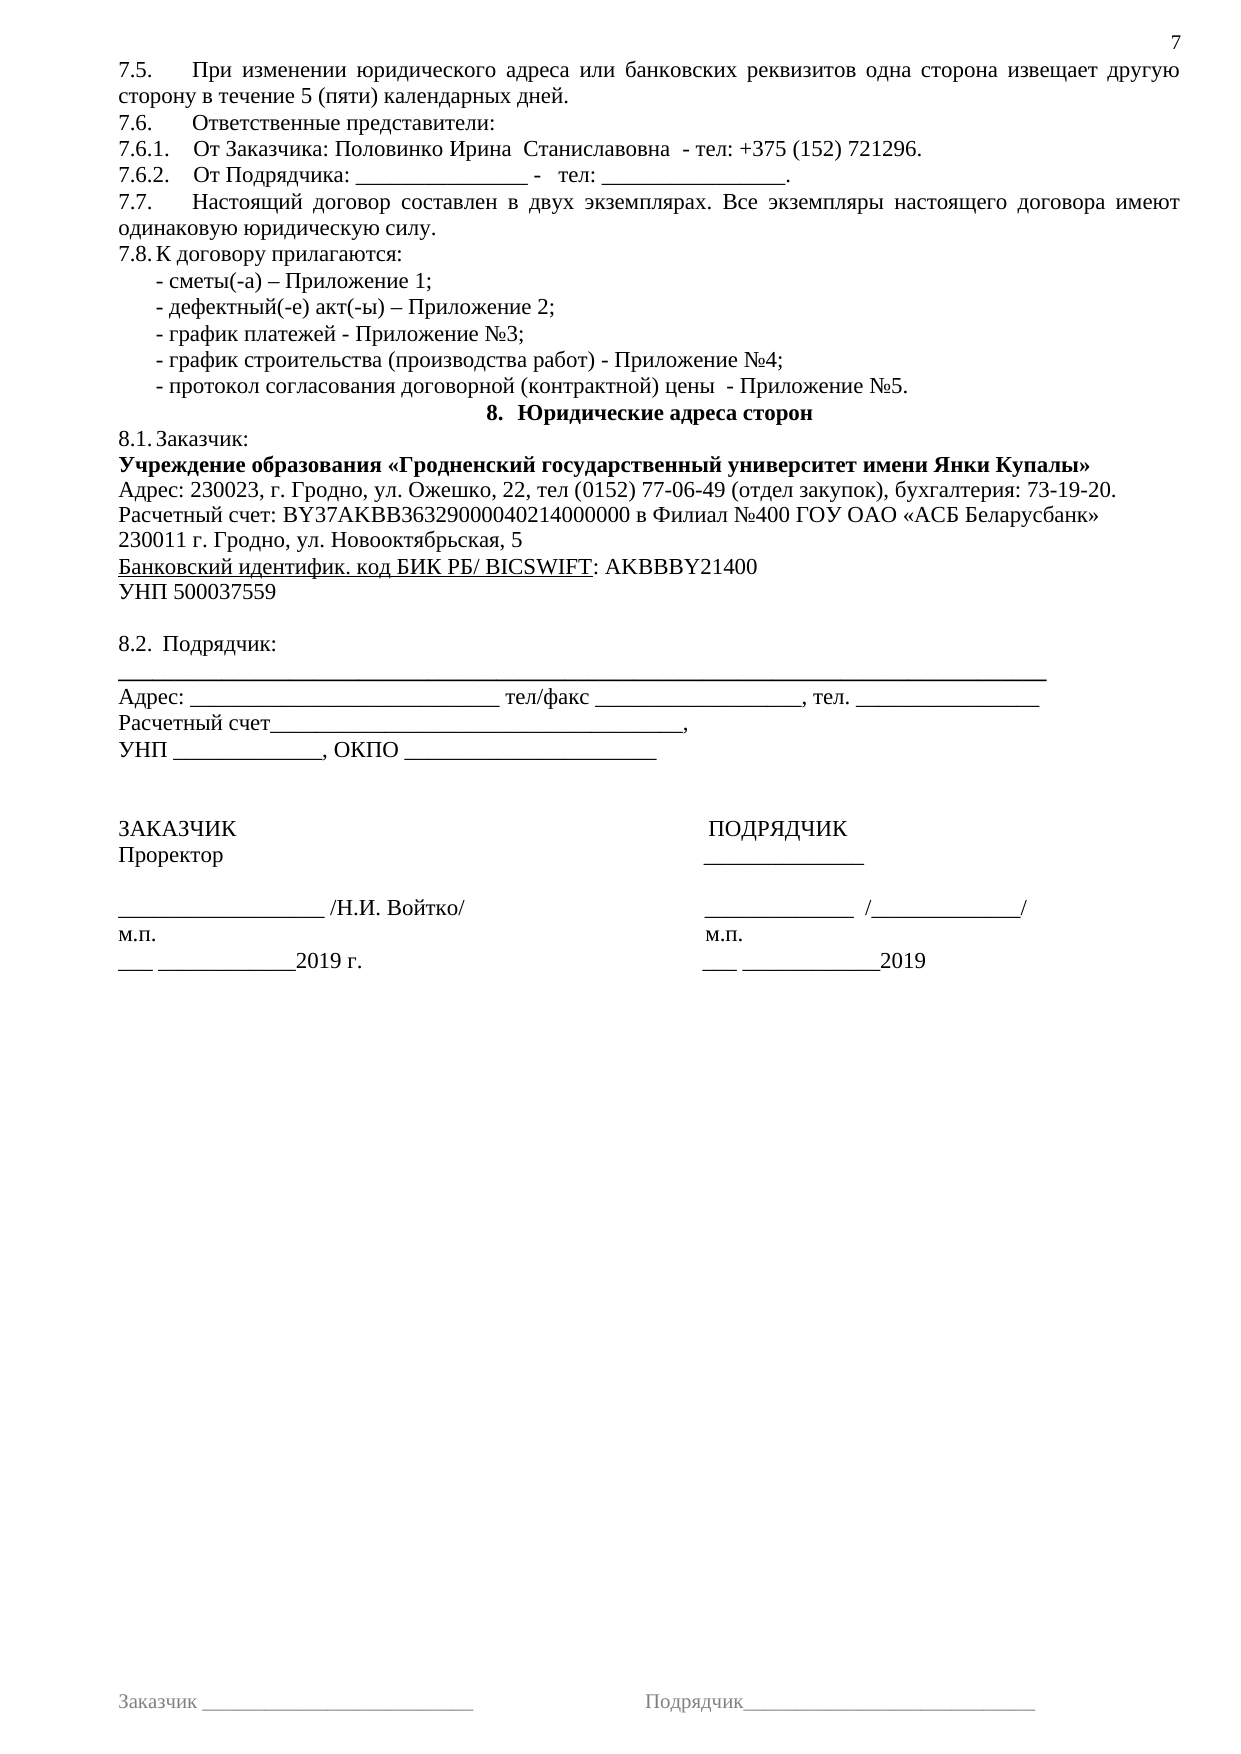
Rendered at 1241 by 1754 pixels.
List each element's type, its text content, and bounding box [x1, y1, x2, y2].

text Банковский идентифик. код БИК РБ/ BICSWIFT: AKBBBY21400 [118, 553, 1181, 579]
list Юридические адреса сторон [118, 399, 1181, 425]
list Заказчик: [118, 425, 1181, 451]
list От Подрядчика: _______________ - тел: ________________. [118, 161, 1181, 188]
list К договору прилагаются: [118, 241, 1181, 267]
text - дефектный(-е) акт(-ы) – Приложение 2; [156, 293, 1181, 319]
list От Заказчика: Половинко Ирина Станиславовна - тел: +375 (152) 721296. [118, 135, 1181, 161]
list Ответственные представители: [118, 109, 1181, 135]
text УНП _____________, ОКПО ______________________ [118, 736, 1181, 762]
text Расчетный счет: BY37AKBB36329000040214000000 в Филиал №400 ГОУ ОАО «АСБ Беларусбанк» [118, 503, 1240, 528]
text - график платежей - Приложение №3; [156, 319, 1181, 346]
list Настоящий договор составлен в двух экземплярах. Все экземпляры настоящего договора имеют одинаковую юридическую силу. [118, 188, 1181, 241]
text УНП 500037559 [118, 579, 1240, 604]
text Адрес: ___________________________ тел/факс __________________, тел. ________________ [118, 683, 1181, 709]
table_header ___ ____________2019 г. [107, 947, 605, 1078]
text 230011 г. Гродно, ул. Новооктябрьская, 5 [118, 528, 1240, 553]
text Учреждение образования «Гродненский государственный университет имени Янки Купалы» [118, 451, 1181, 478]
text - протокол согласования договорной (контрактной) цены - Приложение №5. [156, 372, 1181, 399]
text м.п. м.п. [118, 920, 1181, 947]
text ЗАКАЗЧИК ПОДРЯДЧИК [118, 815, 1181, 841]
list Подрядчик: [118, 630, 1181, 657]
text __________________ /Н.И. Войтко/ _____________ /_____________/ [118, 894, 1181, 920]
text Расчетный счет____________________________________, [118, 709, 1181, 736]
text _________________________________________________________________________________ [118, 657, 1181, 683]
text Адрес: 230023, г. Гродно, ул. Ожешко, 22, тел (0152) 77-06-49 (отдел закупок), бухгалтерия: 73-19-20. [118, 478, 1181, 503]
table_header ___ ____________2019 [605, 947, 1104, 1078]
list При изменении юридического адреса или банковских реквизитов одна сторона извещает другую сторону в течение 5 (пяти) календарных дней. [118, 56, 1181, 109]
text - график строительства (производства работ) - Приложение №4; [156, 346, 1181, 372]
text - сметы(-а) – Приложение 1; [156, 267, 1181, 293]
text Проректор ______________ [118, 841, 1181, 868]
